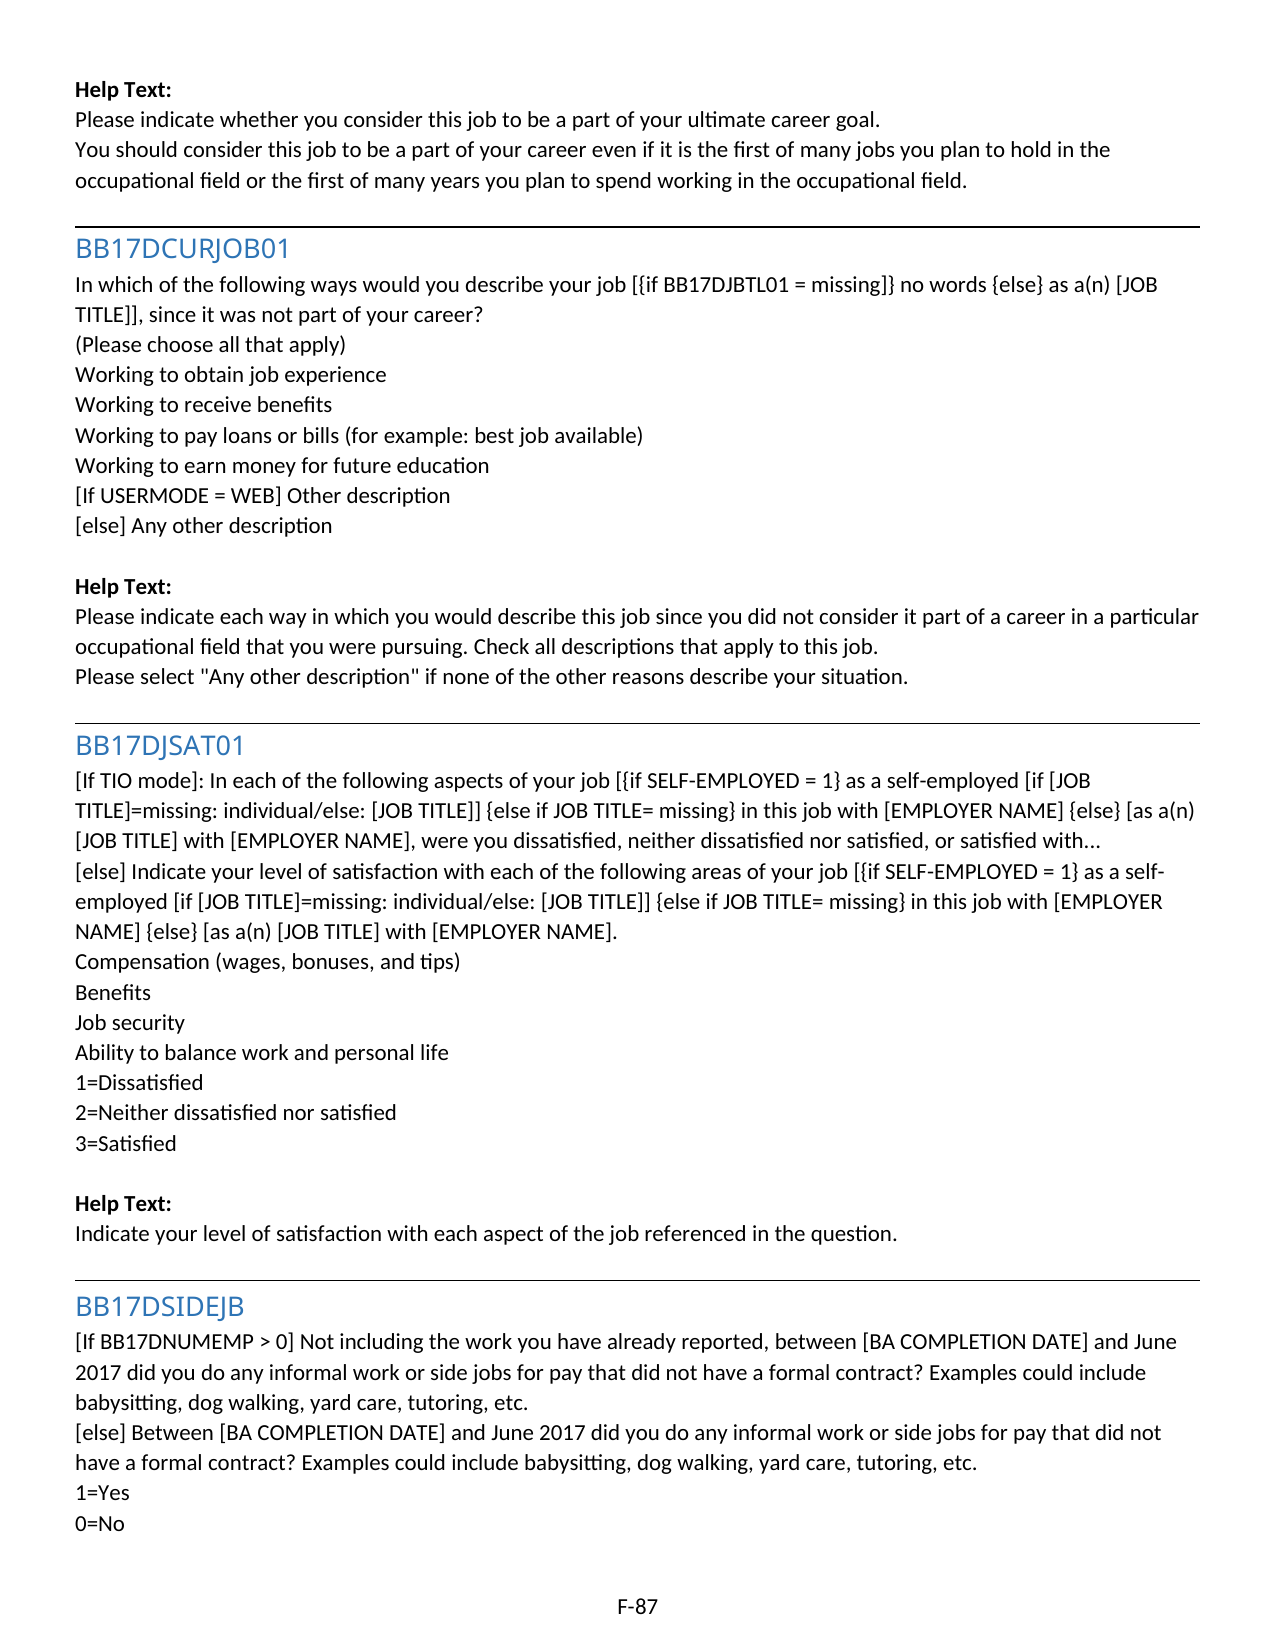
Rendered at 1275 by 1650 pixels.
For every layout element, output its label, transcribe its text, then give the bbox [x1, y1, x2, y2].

text You should consider this job to be a part of your career even if it is the first of many jobs you plan to hold in the occupational field or the first of many years you plan to spend working in the occupational field. [75, 136, 1200, 194]
text 3=Satisfied [75, 1129, 1200, 1157]
text Working to earn money for future education [75, 451, 1200, 479]
text [If TIO mode]: In each of the following aspects of your job [{if SELF-EMPLOYED = 1} as a self-employed [if [JOB TITLE]=missing: individual/else: [JOB TITLE]] {else if JOB TITLE= missing} in this job with [EMPLOYER NAME] {else} [as a(n) [JOB TITLE] with [EMPLOYER NAME], were you dissatisfied, neither dissatisfied nor satisfied, or satisfied with... [else] Indicate your level of satisfaction with each of the following areas of your job [{if SELF-EMPLOYED = 1} as a self-employed [if [JOB TITLE]=missing: individual/else: [JOB TITLE]] {else if JOB TITLE= missing} in this job with [EMPLOYER NAME] {else} [as a(n) [JOB TITLE] with [EMPLOYER NAME]. [75, 766, 1200, 945]
text [If USERMODE = WEB] Other description [else] Any other description [75, 481, 1200, 539]
text (Please choose all that apply) [75, 330, 1200, 358]
text Indicate your level of satisfaction with each aspect of the job referenced in the question. [75, 1219, 1200, 1247]
text 1=Yes [75, 1478, 1200, 1506]
text Working to obtain job experience [75, 360, 1200, 388]
text Please indicate each way in which you would describe this job since you did not consider it part of a career in a particular occupational field that you were pursuing. Check all descriptions that apply to this job. [75, 602, 1200, 660]
text Compensation (wages, bonuses, and tips) [75, 947, 1200, 976]
subtitle BB17DCURJOB01 [75, 230, 1200, 267]
text Help Text: [75, 1189, 1200, 1217]
subtitle BB17DSIDEJB [75, 1288, 1200, 1324]
text Working to receive benefits [75, 391, 1200, 418]
text Help Text: [75, 572, 1200, 600]
subtitle BB17DJSAT01 [75, 726, 1200, 763]
text Please indicate whether you consider this job to be a part of your ultimate career goal. [75, 105, 1200, 133]
text [If BB17DNUMEMP > 0] Not including the work you have already reported, between [BA COMPLETION DATE] and June 2017 did you do any informal work or side jobs for pay that did not have a formal contract? Examples could include babysitting, dog walking, yard care, tutoring, etc. [else] Between [BA COMPLETION DATE] and June 2017 did you do any informal work or side jobs for pay that did not have a formal contract? Examples could include babysitting, dog walking, yard care, tutoring, etc. [75, 1327, 1200, 1476]
text 2=Neither dissatisfied nor satisfied [75, 1098, 1200, 1127]
text Working to pay loans or bills (for example: best job available) [75, 421, 1200, 449]
text In which of the following ways would you describe your job [{if BB17DJBTL01 = missing]} no words {else} as a(n) [JOB TITLE]], since it was not part of your career? [75, 270, 1200, 328]
text Job security [75, 1008, 1200, 1036]
text Help Text: [75, 75, 1200, 103]
text Ability to balance work and personal life [75, 1038, 1200, 1066]
text Please select "Any other description" if none of the other reasons describe your situation. [75, 662, 1200, 690]
text 0=No [75, 1509, 1200, 1537]
text 1=Dissatisfied [75, 1068, 1200, 1096]
text Benefits [75, 978, 1200, 1006]
